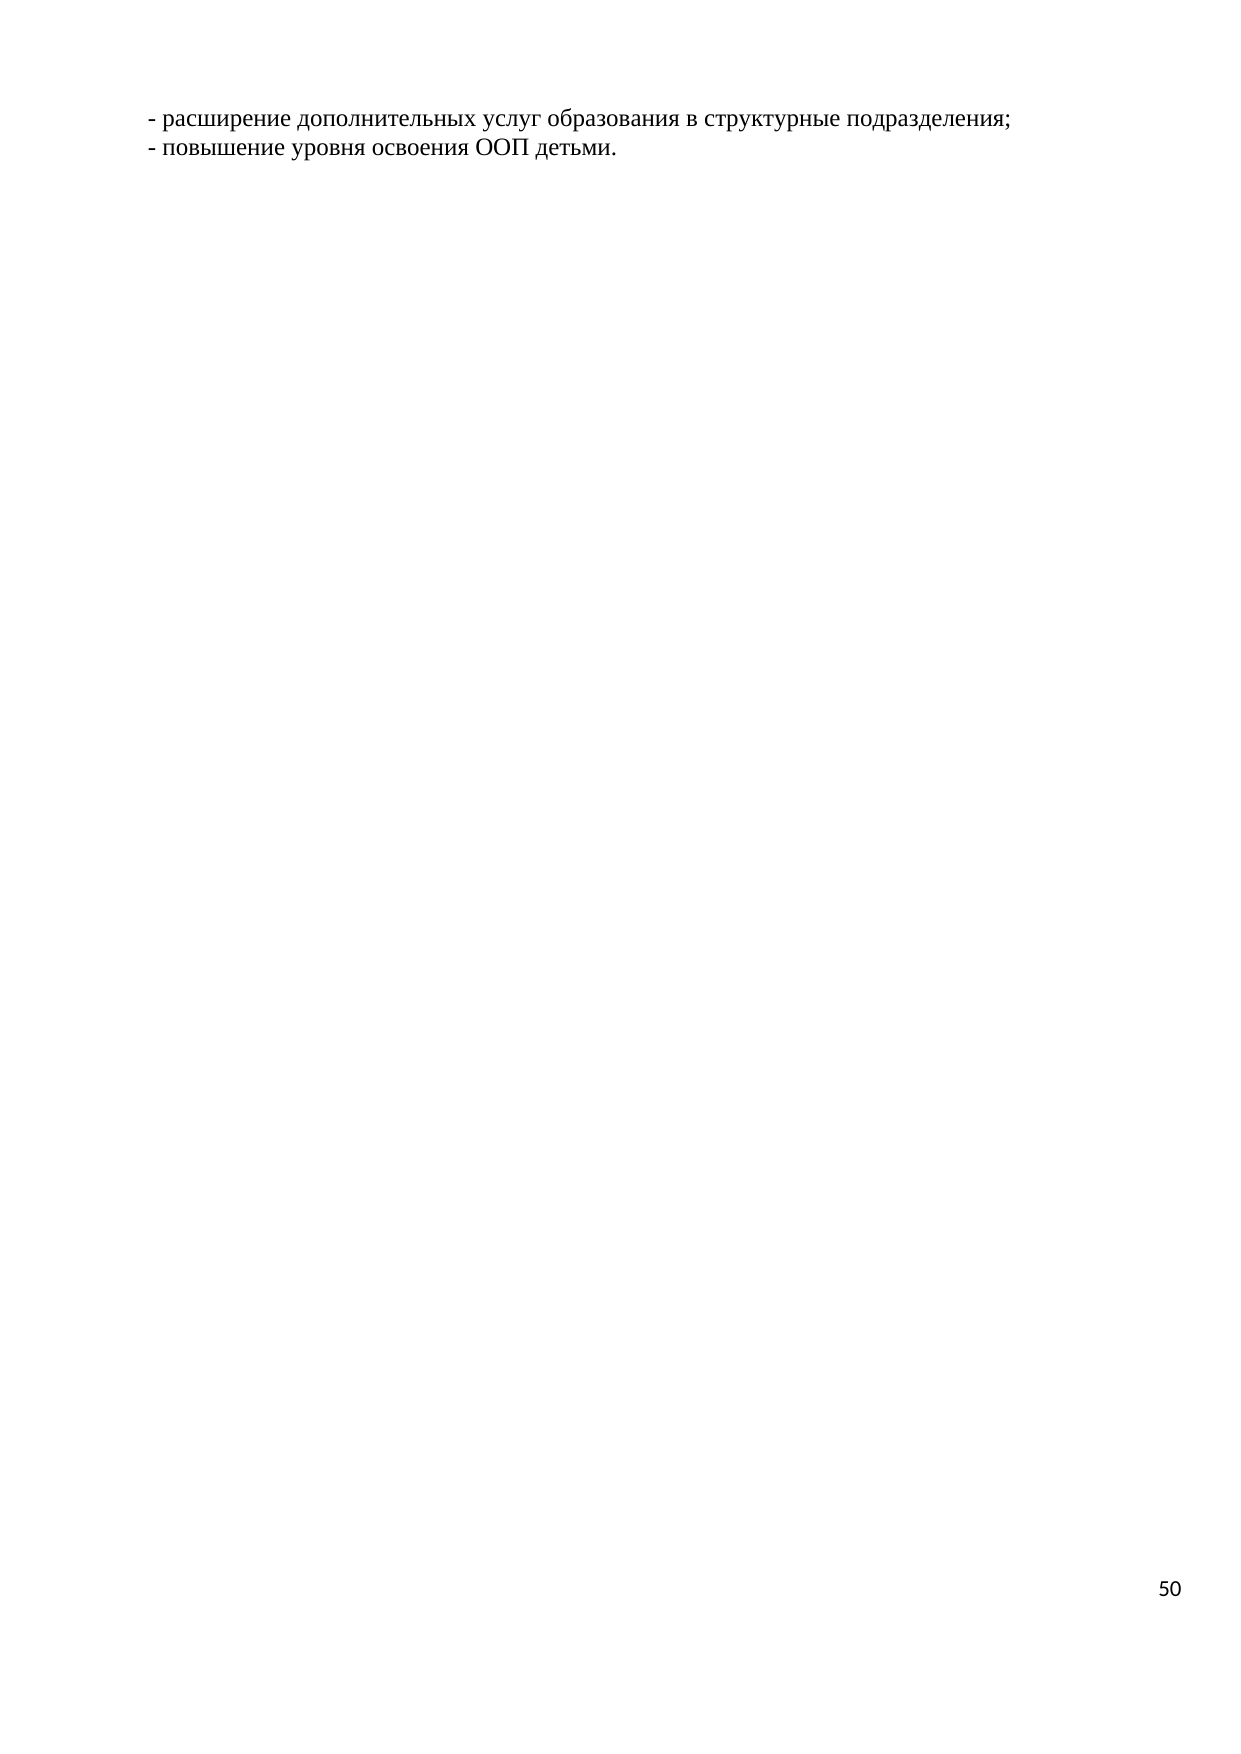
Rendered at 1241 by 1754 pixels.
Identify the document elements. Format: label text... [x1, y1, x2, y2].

text - расширение дополнительных услуг образования в структурные подразделения; [148, 103, 1181, 132]
text - повышение уровня освоения ООП детьми. [148, 132, 1181, 161]
